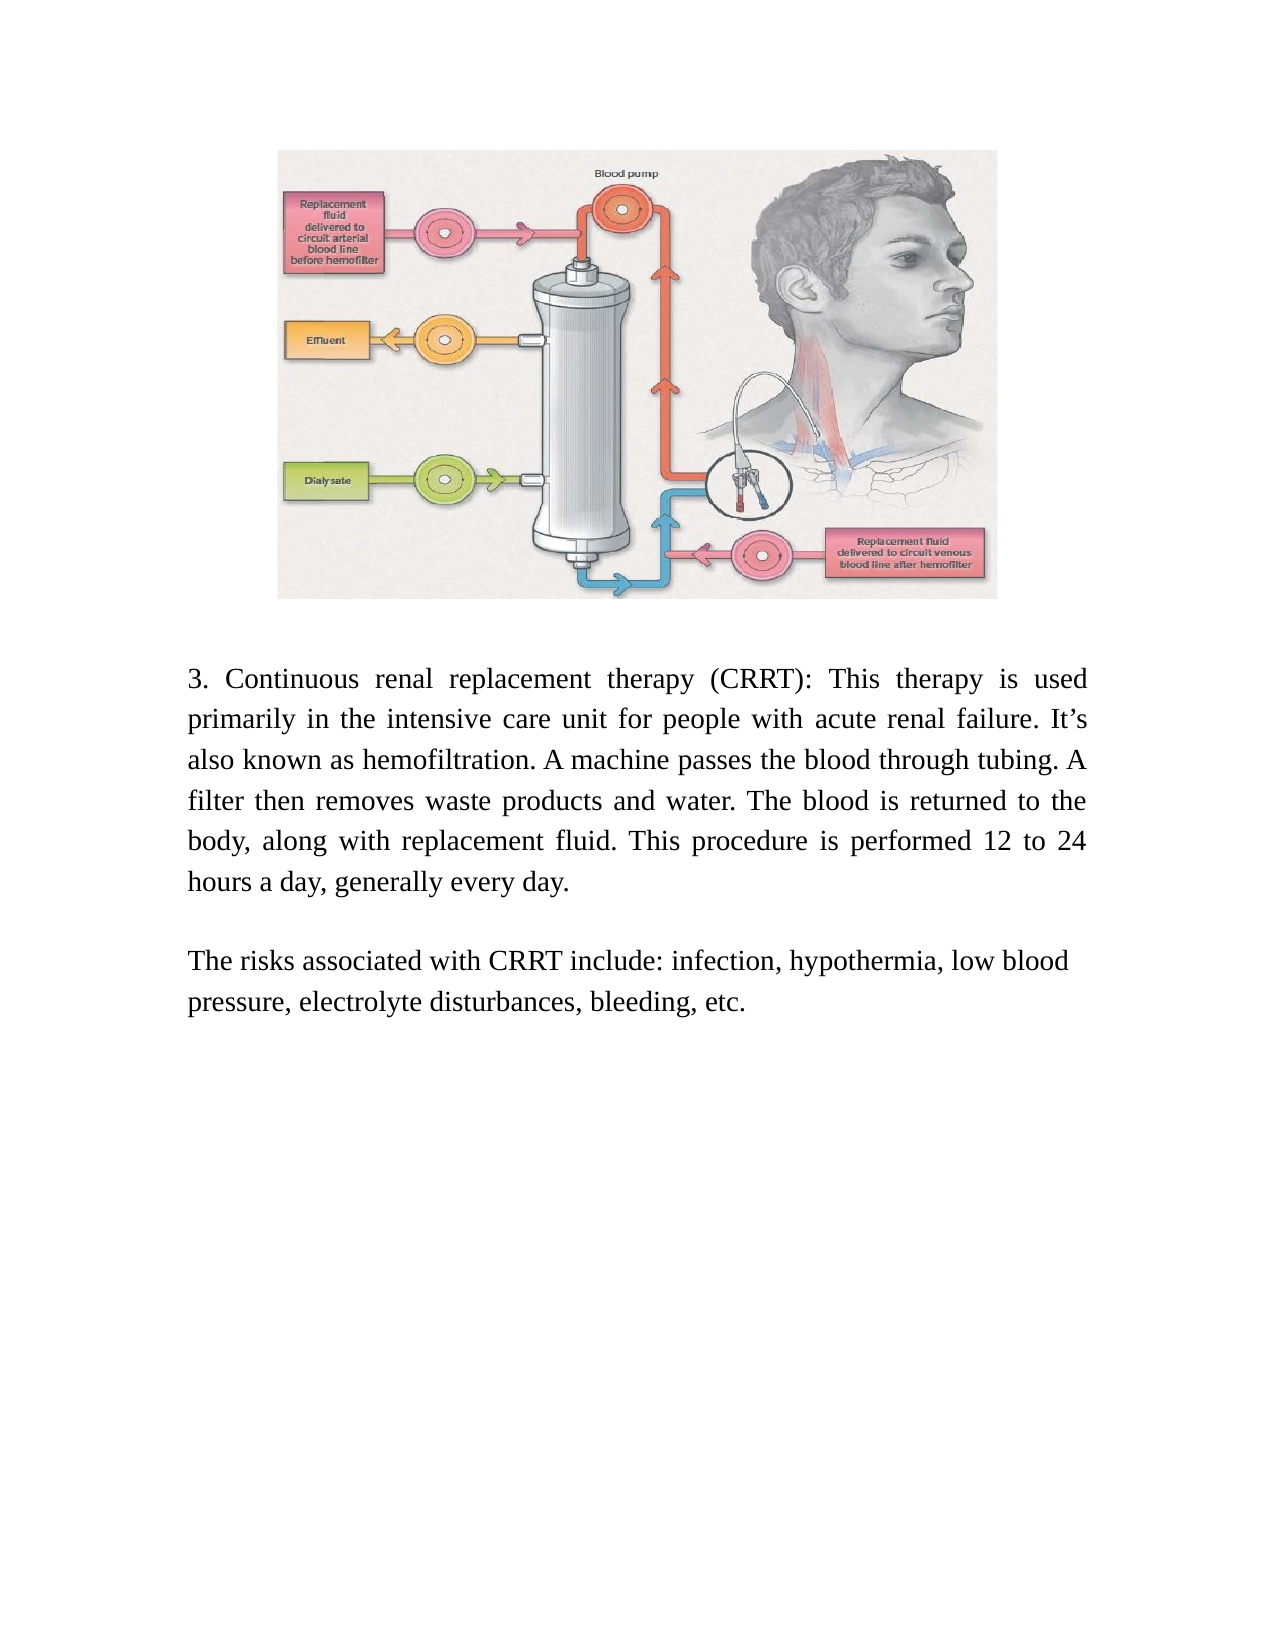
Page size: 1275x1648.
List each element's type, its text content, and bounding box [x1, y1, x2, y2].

picture [277, 150, 998, 599]
text The risks associated with CRRT include: infection, hypothermia, low blood pressure, electrolyte disturbances, bleeding, etc. [187, 936, 1088, 1018]
text 3. Continuous renal replacement therapy (CRRT): This therapy is used primarily in the intensive care unit for people with acute renal failure. It’s also known as hemofiltration. A machine passes the blood through tubing. A filter then removes waste products and water. The blood is returned to the body, along with replacement fluid. This procedure is performed 12 to 24 hours a day, generally every day. [187, 654, 1088, 897]
